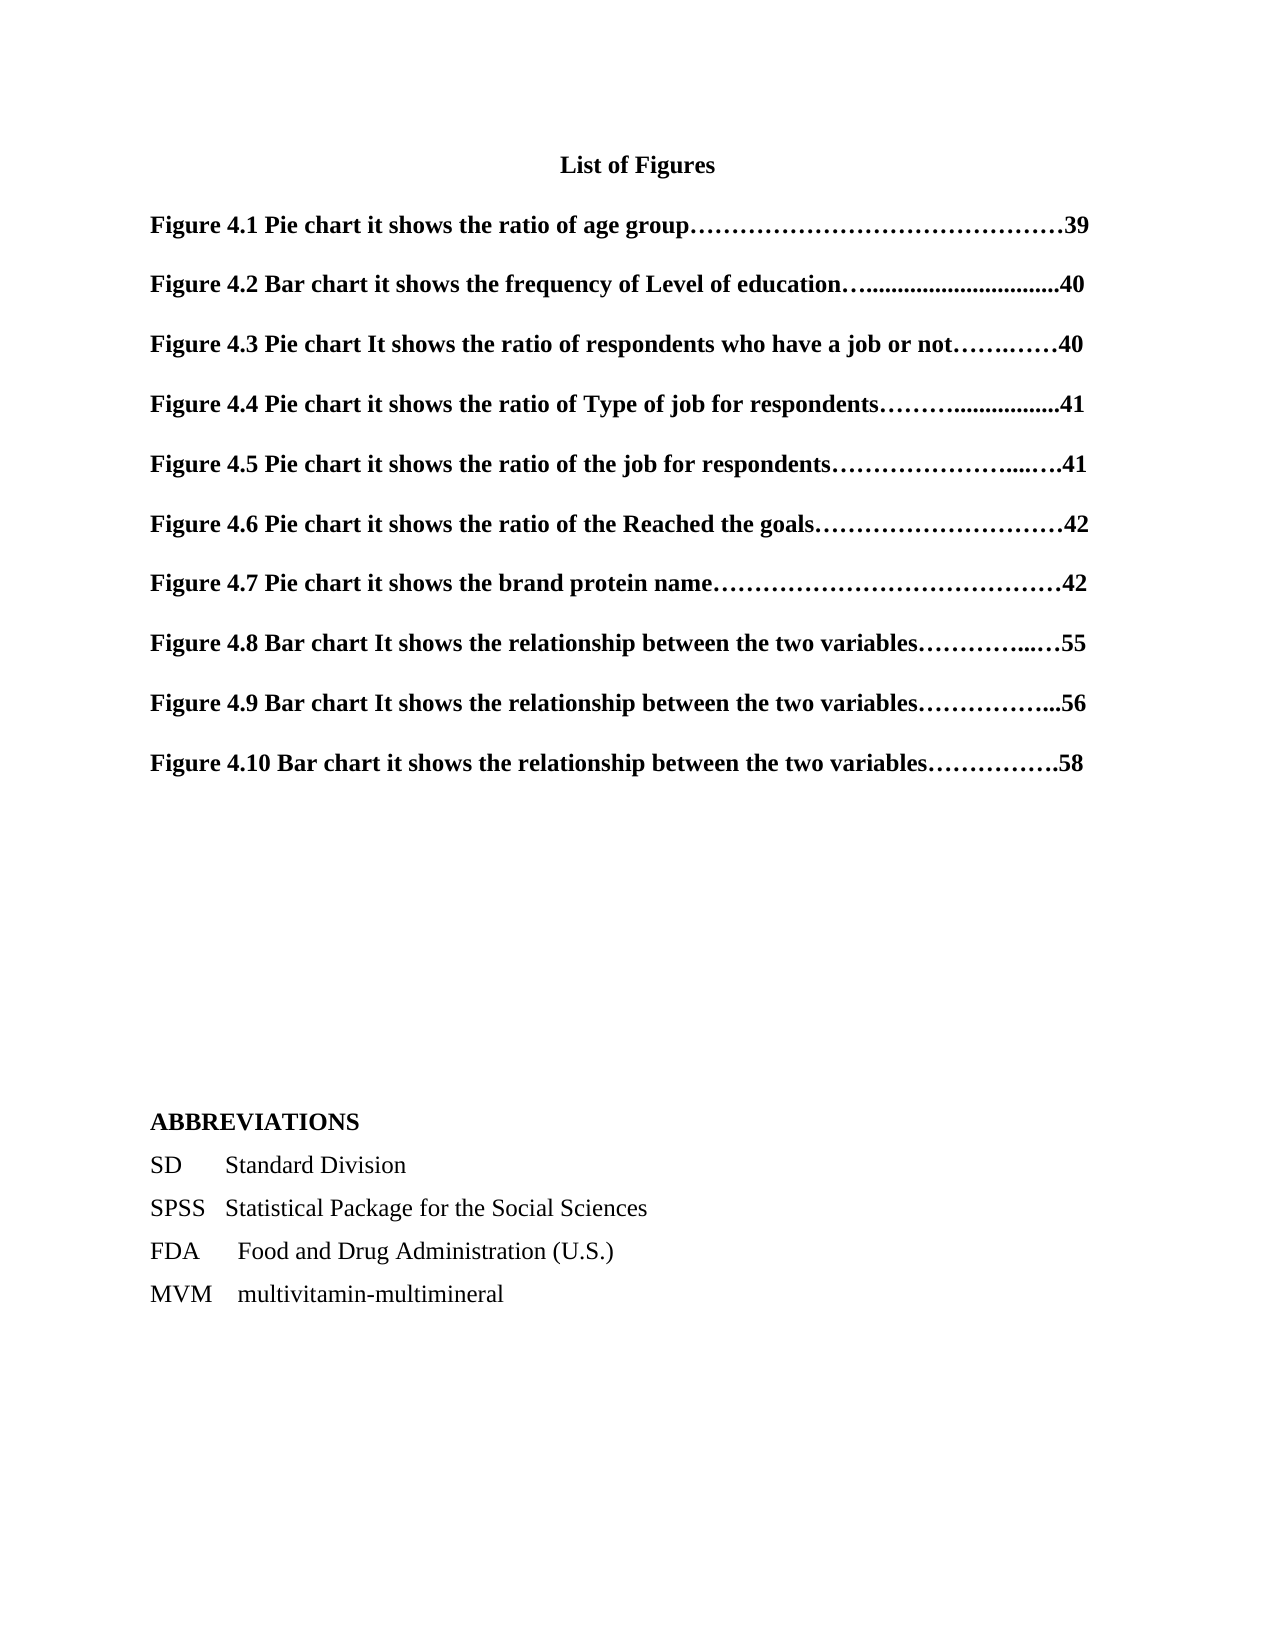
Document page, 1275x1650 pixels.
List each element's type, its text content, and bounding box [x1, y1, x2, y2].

text Figure 4.4 Pie chart it shows the ratio of Type of job for respondents……….................41 [150, 389, 1125, 418]
text Figure 4.1 Pie chart it shows the ratio of age group………………………………………39 [150, 210, 1125, 238]
text Figure 4.5 Pie chart it shows the ratio of the job for respondents…………………....….41 [150, 449, 1125, 478]
text SD Standard Division [150, 1150, 1125, 1178]
text List of Figures [150, 150, 1125, 179]
text Figure 4.2 Bar chart it shows the frequency of Level of education…...............................40 [150, 269, 1125, 298]
text FDA Food and Drug Administration (U.S.) [150, 1236, 1125, 1265]
text MVM multivitamin-multimineral [150, 1279, 1125, 1308]
text Figure 4.8 Bar chart It shows the relationship between the two variables…………...…55 [150, 628, 1125, 657]
text ABBREVIATIONS [150, 1107, 1125, 1135]
text Figure 4.9 Bar chart It shows the relationship between the two variables……………...56 [150, 688, 1125, 717]
text Figure 4.10 Bar chart it shows the relationship between the two variables…………….58 [150, 748, 1125, 777]
text Figure 4.7 Pie chart it shows the brand protein name……………………………………42 [150, 568, 1125, 597]
text Figure 4.6 Pie chart it shows the ratio of the Reached the goals…………………………42 [150, 509, 1125, 537]
text SPSS Statistical Package for the Social Sciences [150, 1193, 1125, 1222]
text Figure 4.3 Pie chart It shows the ratio of respondents who have a job or not…….……40 [150, 329, 1125, 358]
